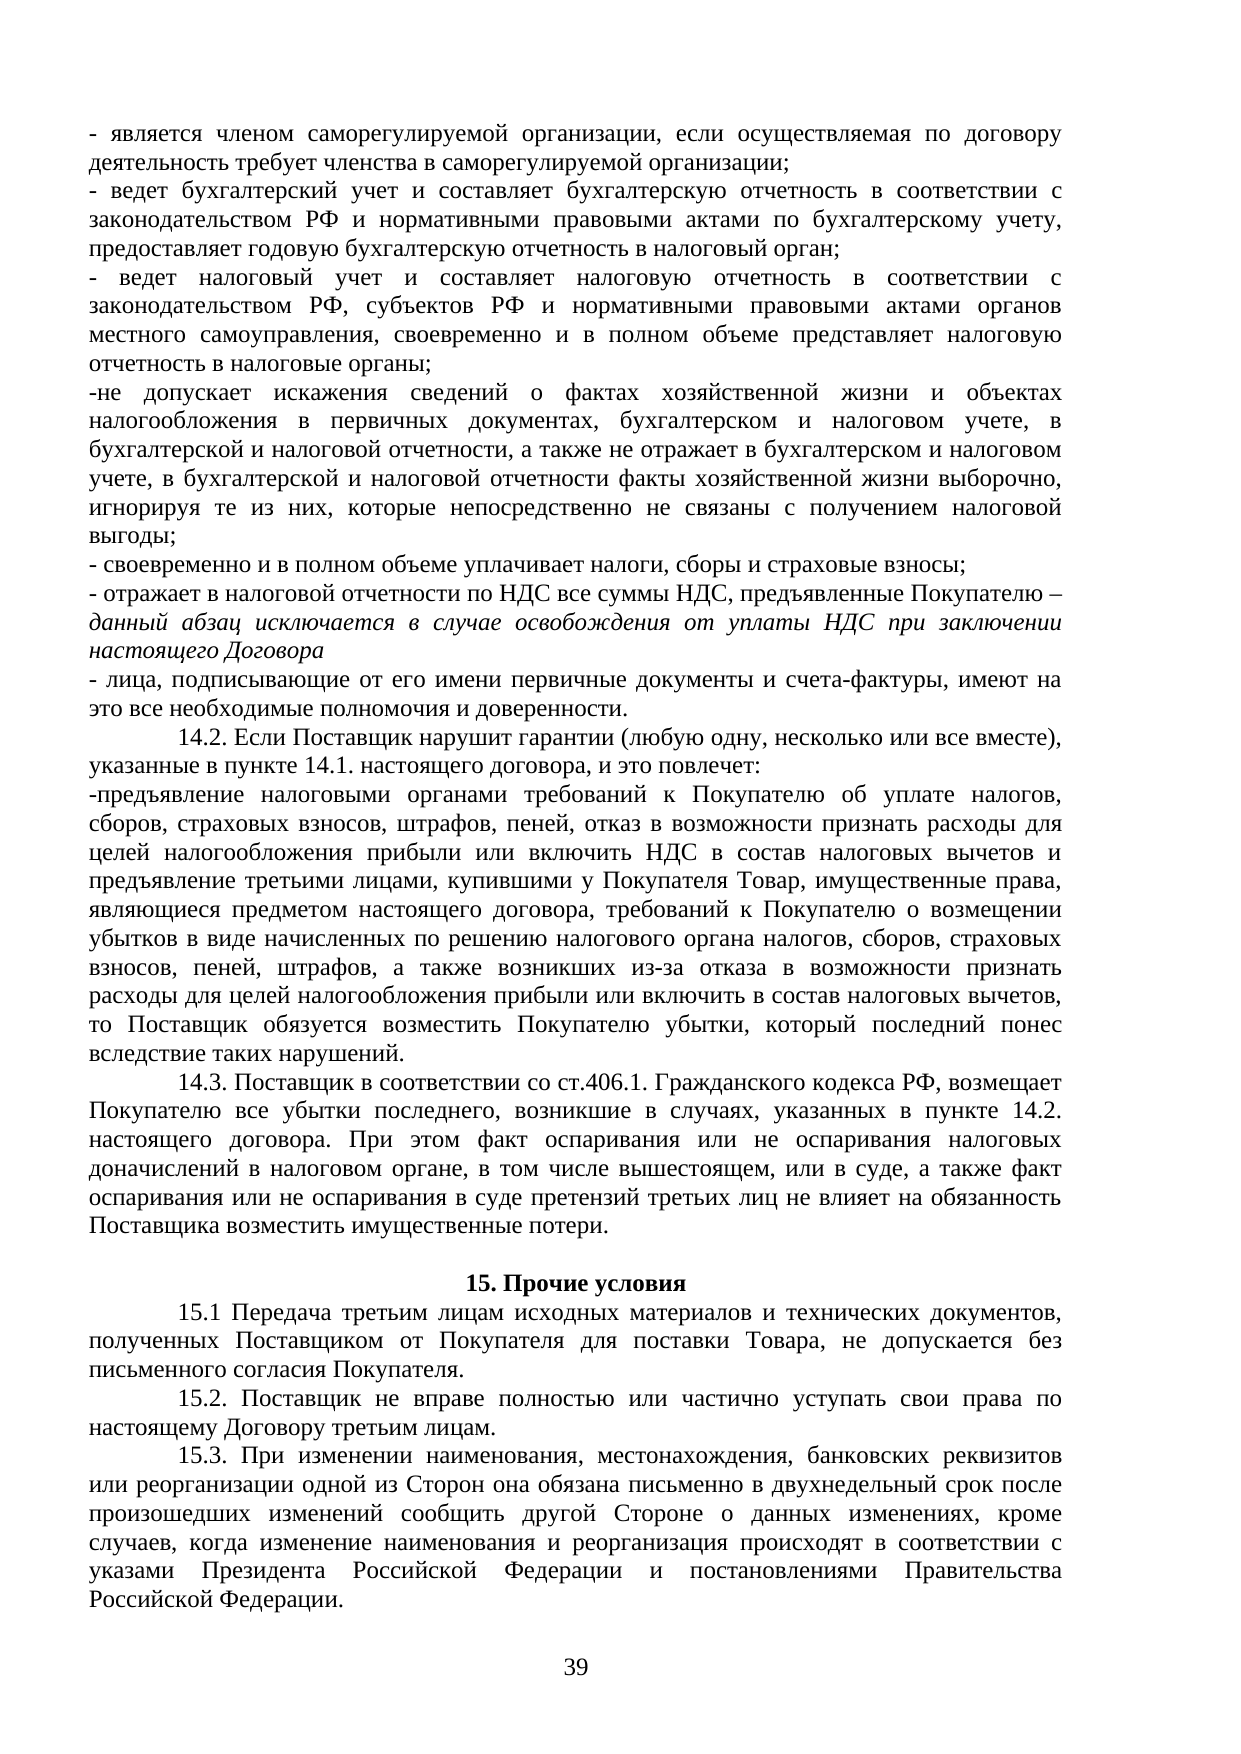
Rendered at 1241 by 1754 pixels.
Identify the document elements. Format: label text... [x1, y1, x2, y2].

text - ведет бухгалтерский учет и составляет бухгалтерскую отчетность в соответствии с законодательством РФ и нормативными правовыми актами по бухгалтерскому учету, предоставляет годовую бухгалтерскую отчетность в налоговый орган; [88, 176, 1063, 262]
text 15.2. Поставщик не вправе полностью или частично уступать свои права по настоящему Договору третьим лицам. [88, 1383, 1063, 1441]
text 15.1 Передача третьим лицам исходных материалов и технических документов, полученных Поставщиком от Покупателя для поставки Товара, не допускается без письменного согласия Покупателя. [88, 1297, 1063, 1383]
text 14.3. Поставщик в соответствии со ст.406.1. Гражданского кодекса РФ, возмещает Покупателю все убытки последнего, возникшие в случаях, указанных в пункте 14.2. настоящего договора. При этом факт оспаривания или не оспаривания налоговых доначислений в налоговом органе, в том числе вышестоящем, или в суде, а также факт оспаривания или не оспаривания в суде претензий третьих лиц не влияет на обязанность Поставщика возместить имущественные потери. [88, 1067, 1063, 1239]
text -не допускает искажения сведений о фактах хозяйственной жизни и объектах налогообложения в первичных документах, бухгалтерском и налоговом учете, в бухгалтерской и налоговой отчетности, а также не отражает в бухгалтерском и налоговом учете, в бухгалтерской и налоговой отчетности факты хозяйственной жизни выборочно, игнорируя те из них, которые непосредственно не связаны с получением налоговой выгоды; [88, 377, 1063, 549]
text 14.2. Если Поставщик нарушит гарантии (любую одну, несколько или все вместе), указанные в пункте 14.1. настоящего договора, и это повлечет: [88, 722, 1063, 779]
text - отражает в налоговой отчетности по НДС все суммы НДС, предъявленные Покупателю – данный абзац исключается в случае освобождения от уплаты НДС при заключении настоящего Договора [88, 578, 1063, 664]
text - ведет налоговый учет и составляет налоговую отчетность в соответствии с законодательством РФ, субъектов РФ и нормативными правовыми актами органов местного самоуправления, своевременно и в полном объеме представляет налоговую отчетность в налоговые органы; [88, 262, 1063, 377]
text - своевременно и в полном объеме уплачивает налоги, сборы и страховые взносы; [88, 549, 1063, 578]
text 15.3. При изменении наименования, местонахождения, банковских реквизитов или реорганизации одной из Сторон она обязана письменно в двухнедельный срок после произошедших изменений сообщить другой Стороне о данных изменениях, кроме случаев, когда изменение наименования и реорганизация происходят в соответствии с указами Президента Российской Федерации и постановлениями Правительства Российской Федерации. [88, 1441, 1063, 1613]
text - лица, подписывающие от его имени первичные документы и счета-фактуры, имеют на это все необходимые полномочия и доверенности. [88, 664, 1063, 722]
text -предъявление налоговыми органами требований к Покупателю об уплате налогов, сборов, страховых взносов, штрафов, пеней, отказ в возможности признать расходы для целей налогообложения прибыли или включить НДС в состав налоговых вычетов и предъявление третьими лицами, купившими у Покупателя Товар, имущественные права, являющиеся предметом настоящего договора, требований к Покупателю о возмещении убытков в виде начисленных по решению налогового органа налогов, сборов, страховых взносов, пеней, штрафов, а также возникших из-за отказа в возможности признать расходы для целей налогообложения прибыли или включить в состав налоговых вычетов, то Поставщик обязуется возместить Покупателю убытки, который последний понес вследствие таких нарушений. [88, 779, 1063, 1067]
text - является членом саморегулируемой организации, если осуществляемая по договору деятельность требует членства в саморегулируемой организации; [88, 118, 1063, 176]
text 15. Прочие условия [88, 1268, 1063, 1297]
